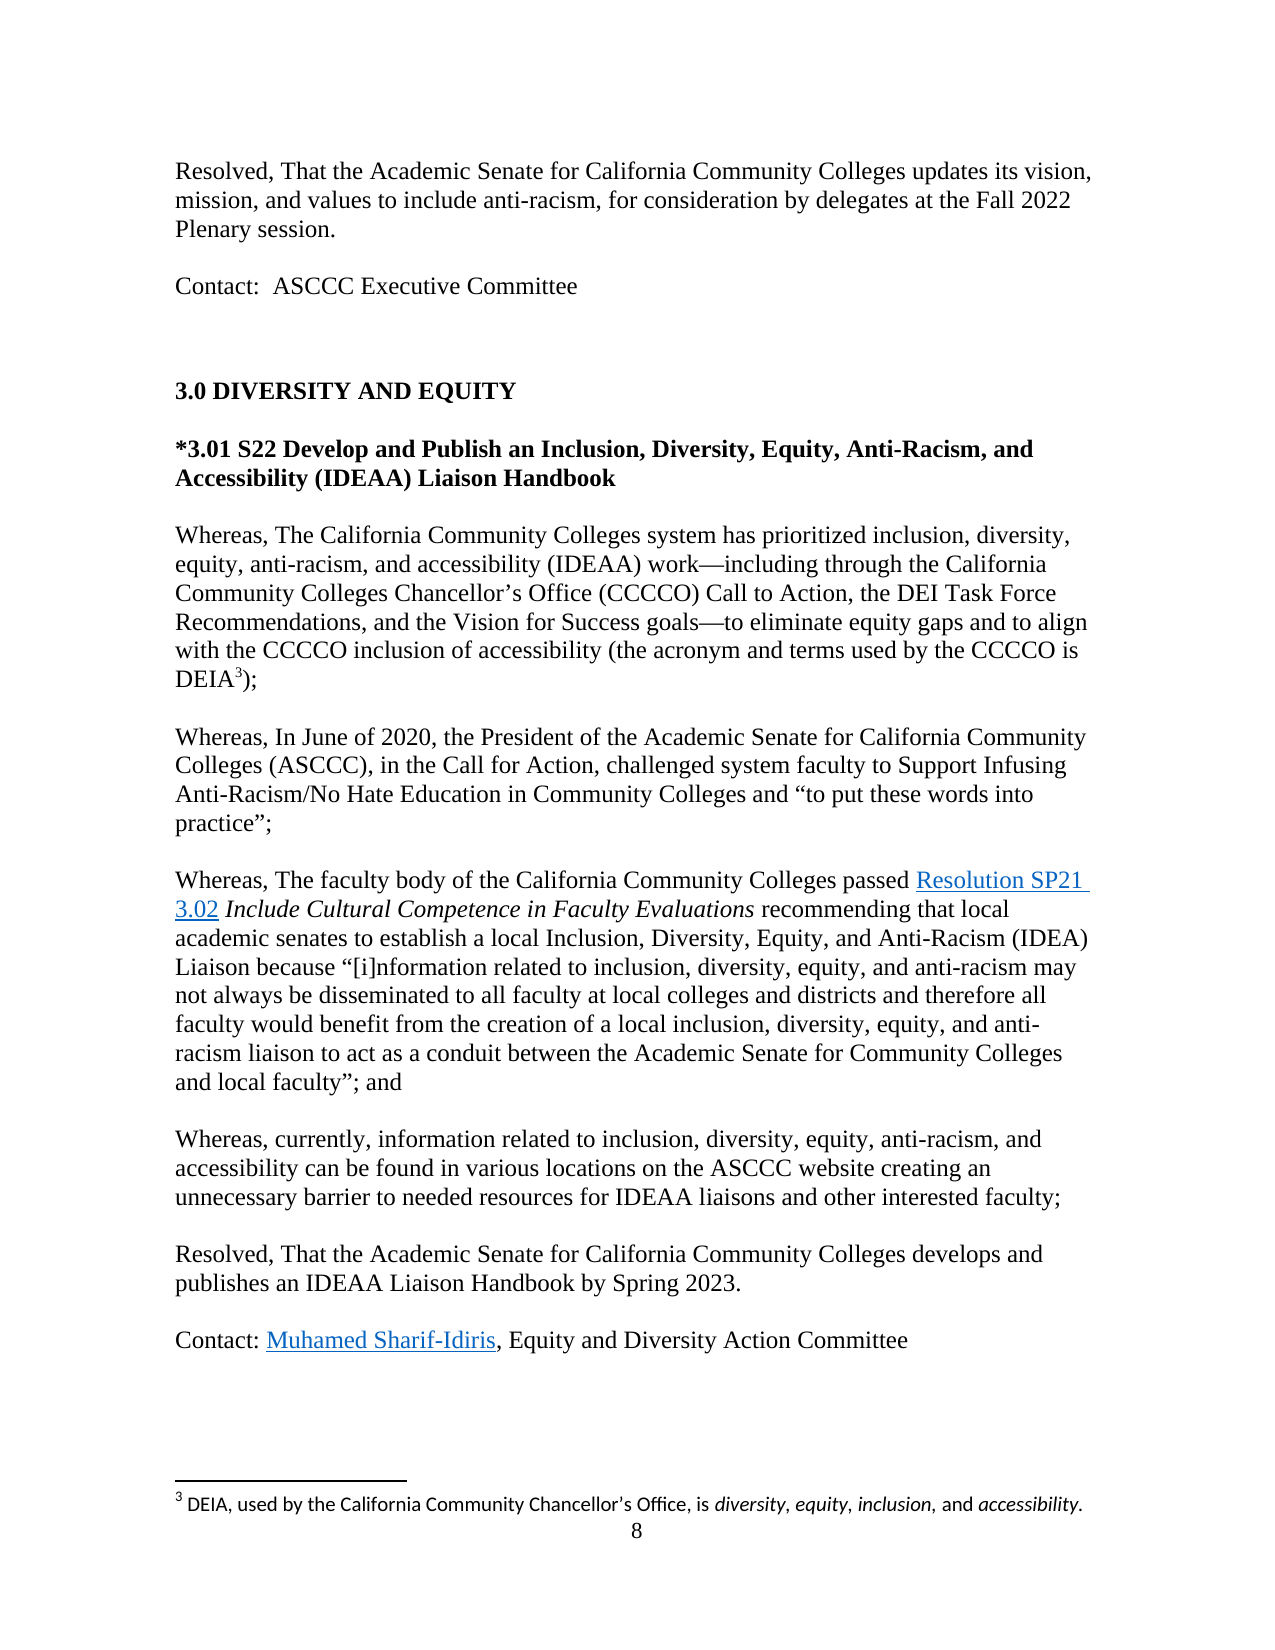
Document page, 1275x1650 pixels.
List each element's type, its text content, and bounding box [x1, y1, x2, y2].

text Resolved, That the Academic Senate for California Community Colleges develops and publishes an IDEAA Liaison Handbook by Spring 2023. [175, 1239, 1098, 1297]
text Whereas, In June of 2020, the President of the Academic Senate for California Community Colleges (ASCCC), in the Call for Action, challenged system faculty to Support Infusing Anti-Racism/No Hate Education in Community Colleges and “to put these words into practice”; [272, 722, 1098, 837]
text Whereas, The California Community Colleges system has prioritized inclusion, diversity, equity, anti-racism, and accessibility (IDEAA) work—including through the California Community Colleges Chancellor’s Office (CCCCO) Call to Action, the DEI Task Force Recommendations, and the Vision for Success goals—to eliminate equity gaps and to align with the CCCCO inclusion of accessibility (the acronym and terms used by the CCCCO is DEIA); [175, 521, 1098, 693]
text Resolved, That the Academic Senate for California Community Colleges updates its vision, mission, and values to include anti-racism, for consideration by delegates at the Fall 2022 Plenary session. [175, 156, 1098, 242]
text Whereas, currently, information related to inclusion, diversity, equity, anti-racism, and accessibility can be found in various locations on the ASCCC website creating an unnecessary barrier to needed resources for IDEAA liaisons and other interested faculty; [175, 1124, 1098, 1211]
text Contact: Muhamed Sharif-Idiris, Equity and Diversity Action Committee [175, 1326, 1098, 1354]
text Contact: ASCCC Executive Committee [175, 271, 1098, 300]
subtitle *3.01 S22 Develop and Publish an Inclusion, Diversity, Equity, Anti-Racism, and Accessibility (IDEAA) Liaison Handbook [175, 434, 1098, 492]
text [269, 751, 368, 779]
subtitle 3.0 DIVERSITY AND EQUITY [175, 376, 1098, 405]
text Whereas, The faculty body of the California Community Colleges passed Resolution SP21 3.02 Include Cultural Competence in Faculty Evaluations recommending that local academic senates to establish a local Inclusion, Diversity, Equity, and Anti-Racism (IDEA) Liaison because “[i]nformation related to inclusion, diversity, equity, and anti-racism may not always be disseminated to all faculty at local colleges and districts and therefore all faculty would benefit from the creation of a local inclusion, diversity, equity, and anti- racism liaison to act as a conduit between the Academic Senate for Community Colleges and local faculty”; and [175, 866, 1098, 1096]
